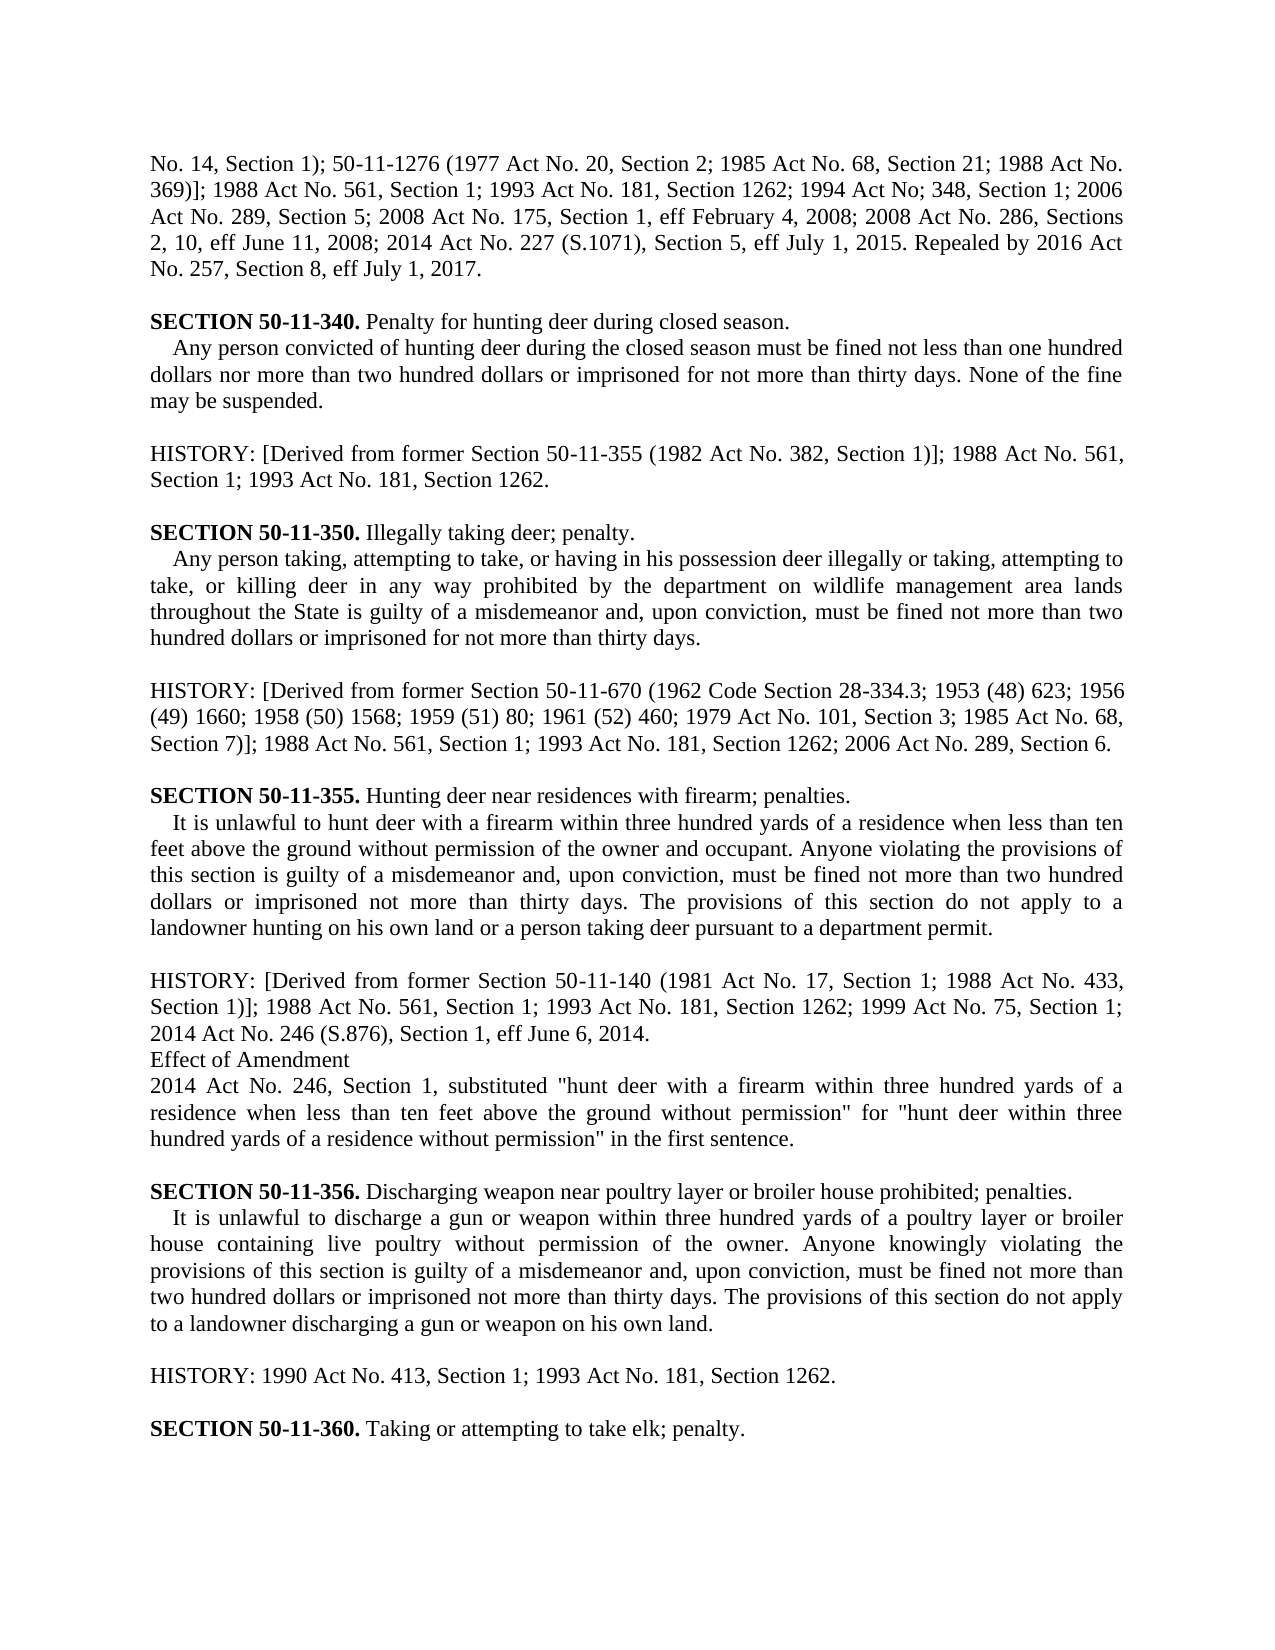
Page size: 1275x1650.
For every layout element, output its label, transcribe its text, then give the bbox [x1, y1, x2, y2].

text Effect of Amendment [150, 1046, 1125, 1072]
text 2014 Act No. 246, Section 1, substituted "hunt deer with a firearm within three hundred yards of a residence when less than ten feet above the ground without permission" for "hunt deer within three hundred yards of a residence without permission" in the first sentence. [150, 1072, 1125, 1151]
text SECTION 50-11-355. Hunting deer near residences with firearm; penalties. [150, 782, 1125, 809]
text HISTORY: [Derived from former Section 50-11-670 (1962 Code Section 28-334.3; 1953 (48) 623; 1956 (49) 1660; 1958 (50) 1568; 1959 (51) 80; 1961 (52) 460; 1979 Act No. 101, Section 3; 1985 Act No. 68, Section 7)]; 1988 Act No. 561, Section 1; 1993 Act No. 181, Section 1262; 2006 Act No. 289, Section 6. [150, 677, 1125, 756]
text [150, 150, 1125, 282]
text It is unlawful to discharge a gun or weapon within three hundred yards of a poultry layer or broiler house containing live poultry without permission of the owner. Anyone knowingly violating the provisions of this section is guilty of a misdemeanor and, upon conviction, must be fined not more than two hundred dollars or imprisoned not more than thirty days. The provisions of this section do not apply to a landowner discharging a gun or weapon on his own land. [150, 1204, 1125, 1336]
text SECTION 50-11-360. Taking or attempting to take elk; penalty. [150, 1415, 1125, 1441]
text HISTORY: 1990 Act No. 413, Section 1; 1993 Act No. 181, Section 1262. [150, 1362, 1125, 1389]
text It is unlawful to hunt deer with a firearm within three hundred yards of a residence when less than ten feet above the ground without permission of the owner and occupant. Anyone violating the provisions of this section is guilty of a misdemeanor and, upon conviction, must be fined not more than two hundred dollars or imprisoned not more than thirty days. The provisions of this section do not apply to a landowner hunting on his own land or a person taking deer pursuant to a department permit. [150, 809, 1125, 941]
text SECTION 50-11-350. Illegally taking deer; penalty. [150, 519, 1125, 545]
text HISTORY: [Derived from former Section 50-11-355 (1982 Act No. 382, Section 1)]; 1988 Act No. 561, Section 1; 1993 Act No. 181, Section 1262. [150, 440, 1125, 493]
text SECTION 50-11-340. Penalty for hunting deer during closed season. [150, 308, 1125, 334]
text HISTORY: [Derived from former Section 50-11-140 (1981 Act No. 17, Section 1; 1988 Act No. 433, Section 1)]; 1988 Act No. 561, Section 1; 1993 Act No. 181, Section 1262; 1999 Act No. 75, Section 1; 2014 Act No. 246 (S.876), Section 1, eff June 6, 2014. [150, 967, 1125, 1046]
text Any person taking, attempting to take, or having in his possession deer illegally or taking, attempting to take, or killing deer in any way prohibited by the department on wildlife management area lands throughout the State is guilty of a misdemeanor and, upon conviction, must be fined not more than two hundred dollars or imprisoned for not more than thirty days. [150, 545, 1125, 651]
text Any person convicted of hunting deer during the closed season must be fined not less than one hundred dollars nor more than two hundred dollars or imprisoned for not more than thirty days. None of the fine may be suspended. [150, 334, 1125, 413]
text SECTION 50-11-356. Discharging weapon near poultry layer or broiler house prohibited; penalties. [150, 1178, 1125, 1204]
